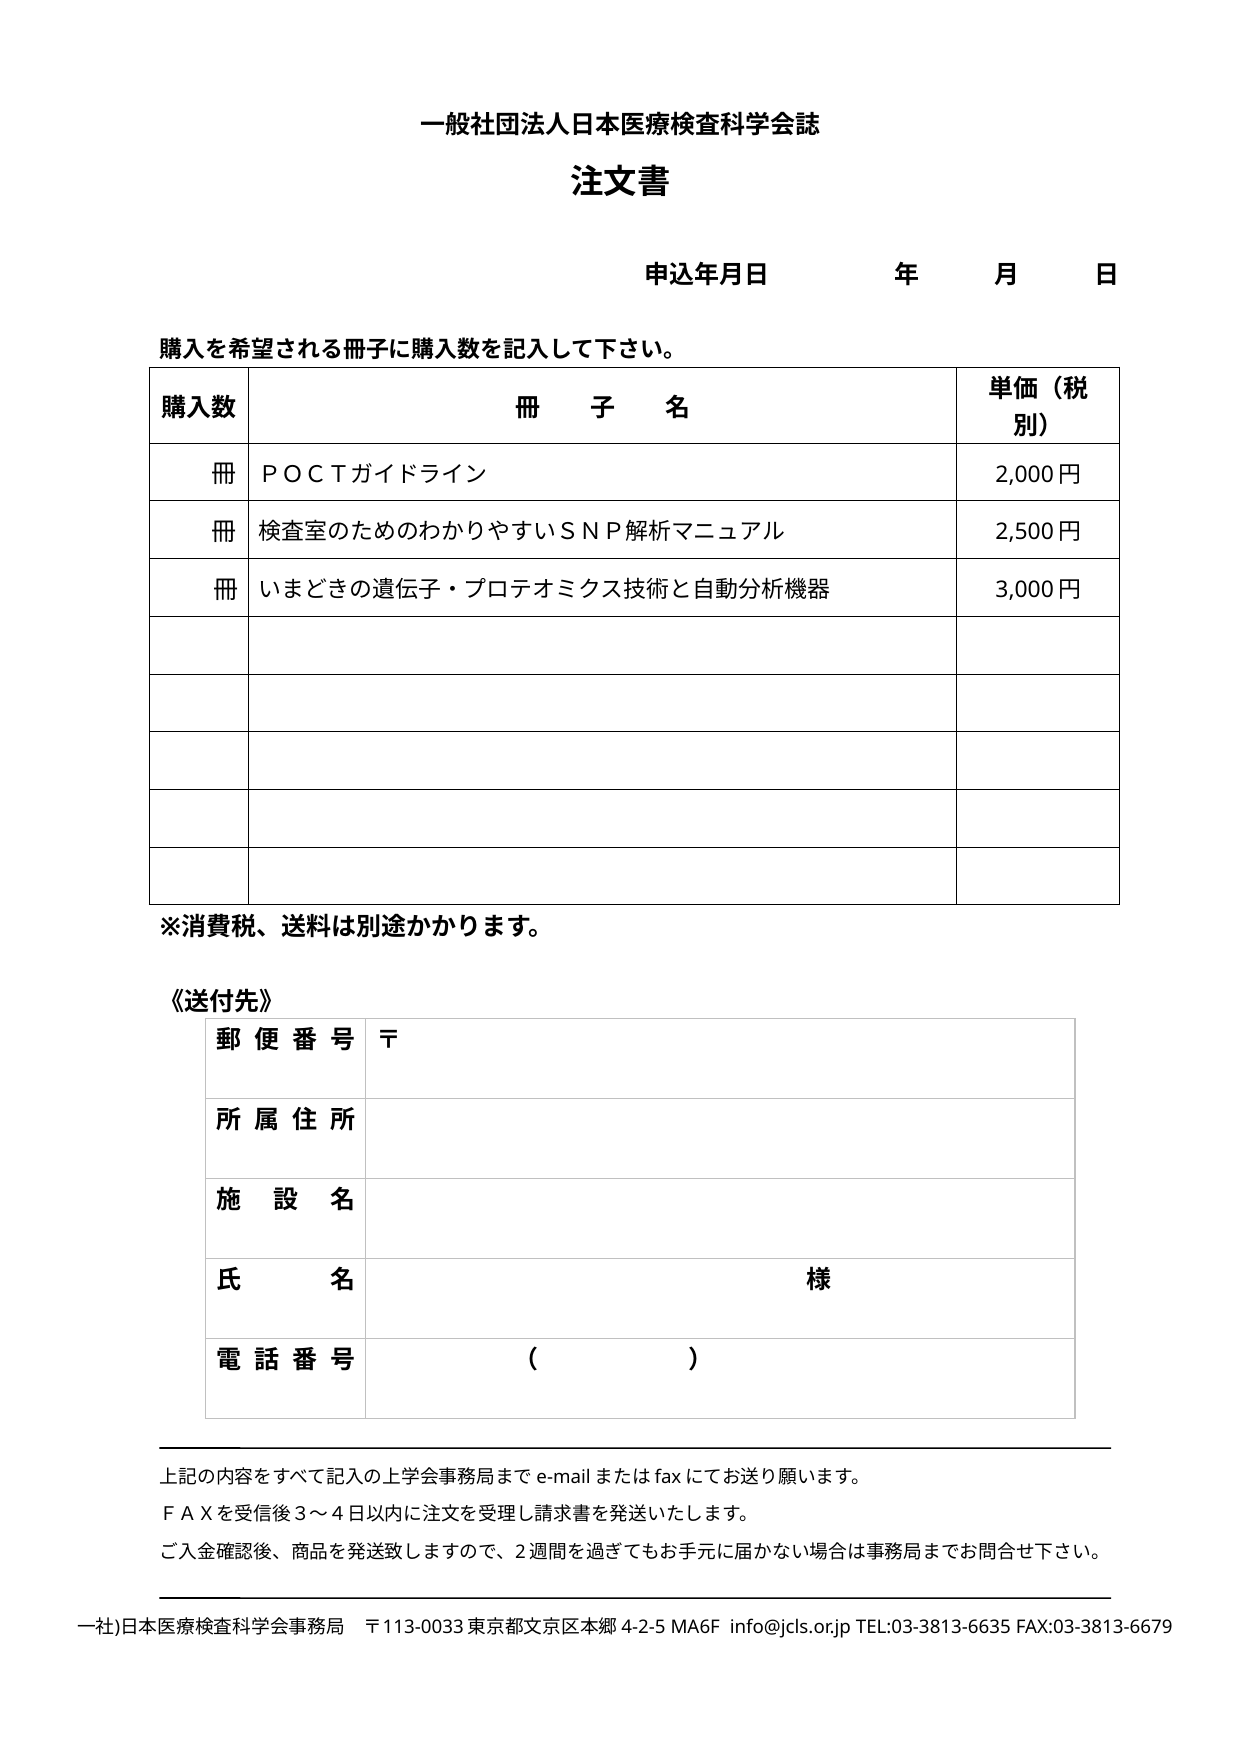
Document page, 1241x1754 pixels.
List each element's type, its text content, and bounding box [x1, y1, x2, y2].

table_cell [150, 790, 248, 847]
text 一般社団法人日本医療検査科学会誌 [159, 104, 1081, 142]
table_cell [957, 732, 1119, 789]
table_cell [957, 617, 1119, 673]
table_cell [249, 675, 956, 731]
table_cell [249, 732, 956, 789]
table_cell 2,000円 [957, 444, 1119, 500]
text ＦＡＸを受信後３～４日以内に注文を受理し請求書を発送いたします。 [159, 1494, 1081, 1531]
table_header 単価（税別） [957, 368, 1119, 443]
table_cell [366, 1099, 1074, 1178]
table_cell [249, 617, 956, 673]
table_cell [150, 848, 248, 904]
table_cell 様 [366, 1259, 1074, 1338]
text 一社)日本医療検査科学会事務局 〒113-0033東京都文京区本郷4-2-5 MA6F info@jcls.or.jp TEL:03-3813-6635 FAX:03-3813-6679 [41, 1606, 1208, 1644]
table_cell 電話番号 [206, 1339, 365, 1418]
text 注文書 [159, 142, 1081, 217]
table_cell [957, 675, 1119, 731]
table_cell [249, 848, 956, 904]
table_cell 施設名 [206, 1179, 365, 1258]
text ご入金確認後、商品を発送致しますので、2週間を過ぎてもお手元に届かない場合は事務局までお問合せ下さい。 [159, 1531, 1119, 1569]
table_cell [150, 617, 248, 673]
table_cell 冊 [150, 501, 248, 558]
table_cell [150, 675, 248, 731]
table_cell [366, 1179, 1074, 1258]
table_cell [249, 790, 956, 847]
table_cell 2,500円 [957, 501, 1119, 558]
table_header 購入数 [150, 368, 248, 443]
table_cell [957, 790, 1119, 847]
table_header 〒 [366, 1019, 1074, 1098]
table_header 冊 子 名 [249, 368, 956, 443]
table_cell [150, 732, 248, 789]
table_cell 所属住所 [206, 1099, 365, 1178]
table_cell いまどきの遺伝子・プロテオミクス技術と自動分析機器 [249, 559, 956, 616]
text ※消費税、送料は別途かかります。 [159, 905, 1081, 943]
text 《送付先》 [159, 980, 1081, 1018]
table_cell 3,000円 [957, 559, 1119, 616]
table_cell [957, 848, 1119, 904]
table_cell 検査室のためのわかりやすいＳＮＰ解析マニュアル [249, 501, 956, 558]
table_cell （ ） [366, 1339, 1074, 1418]
text 申込年月日 年 月 日 [159, 254, 1119, 292]
table_cell 冊 [150, 444, 248, 500]
text 購入を希望される冊子に購入数を記入して下さい。 [159, 329, 1081, 367]
table_cell ＰＯＣＴガイドライン [249, 444, 956, 500]
table_cell 氏名 [206, 1259, 365, 1338]
table_cell 冊 [150, 559, 248, 616]
text 上記の内容をすべて記入の上学会事務局までe-mailまたはfaxにてお送り願います。 [159, 1456, 1081, 1494]
table_header 郵便番号 [206, 1019, 365, 1098]
